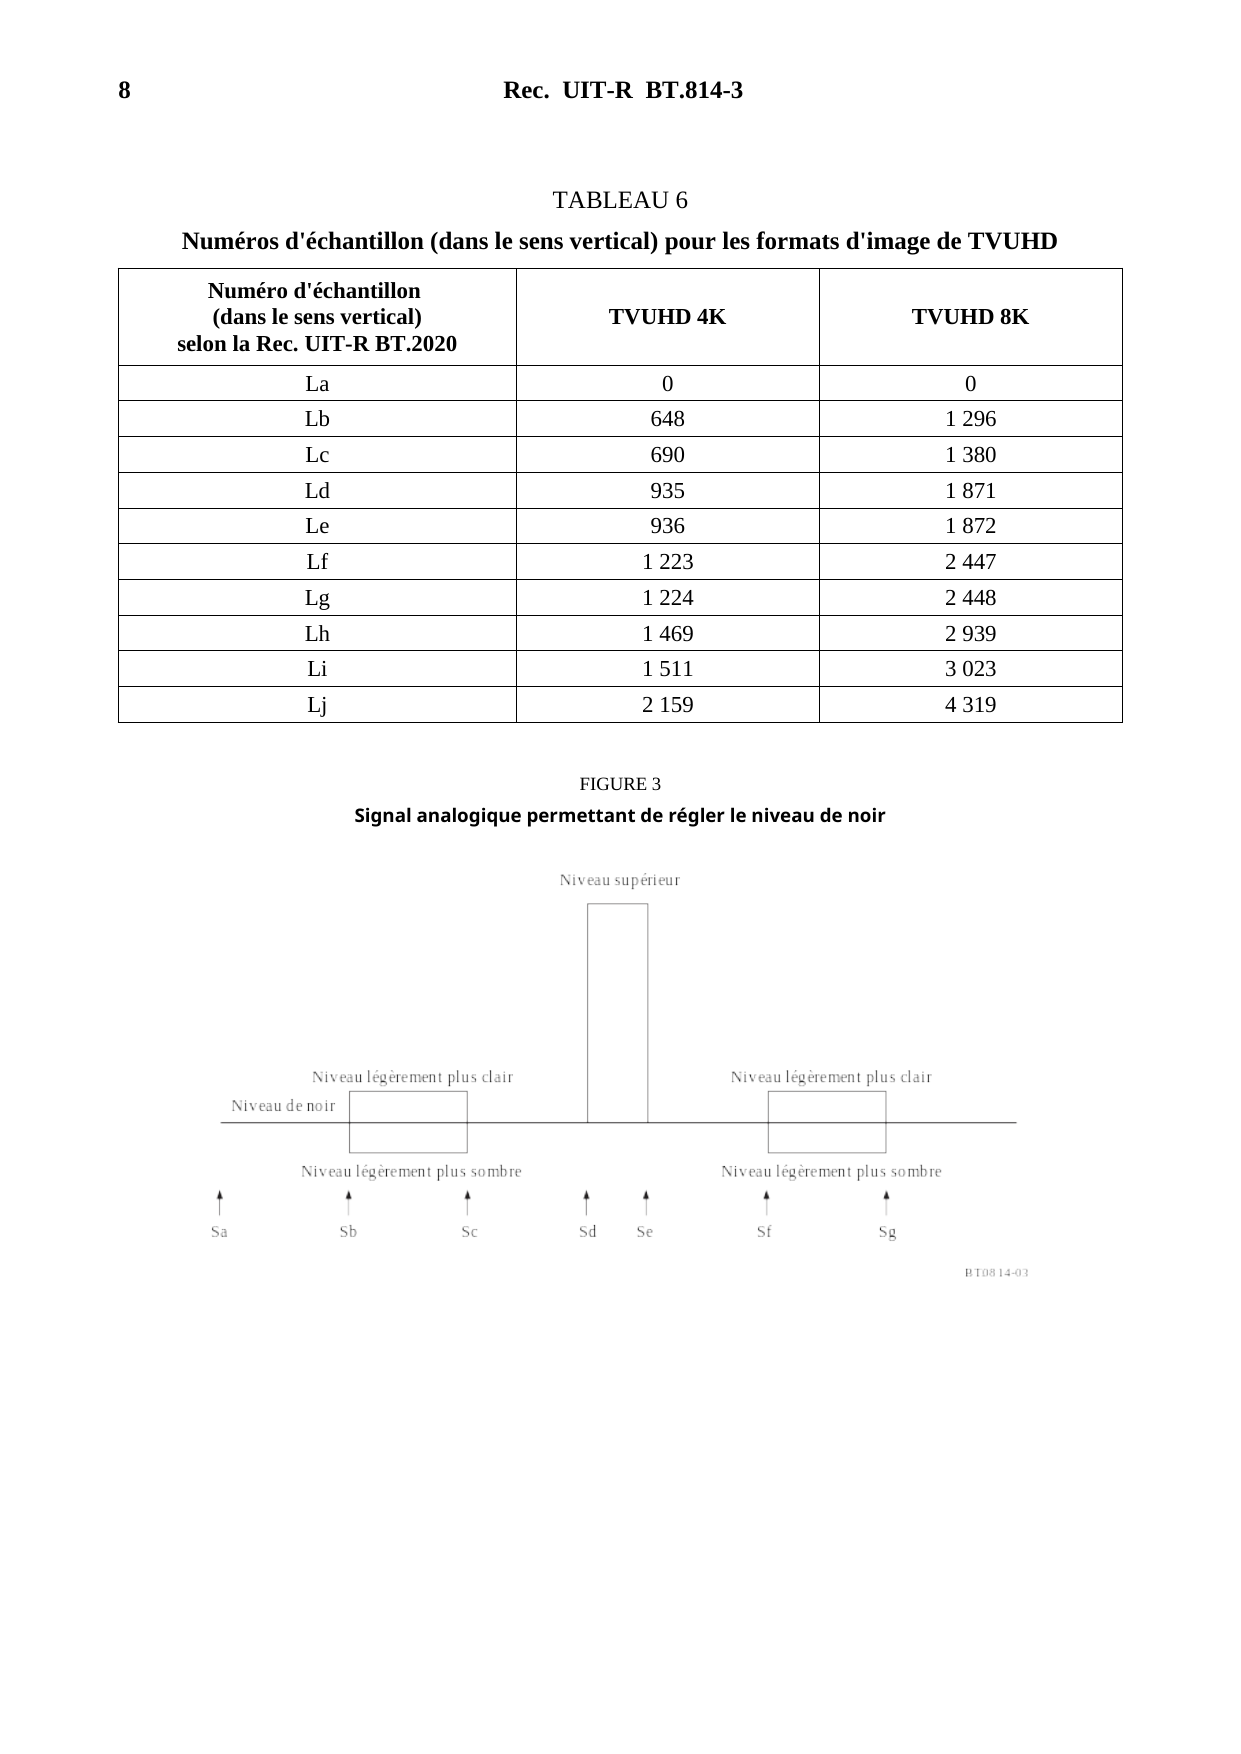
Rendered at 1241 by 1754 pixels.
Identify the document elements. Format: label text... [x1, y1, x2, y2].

table_header TVUHD 4K [517, 269, 819, 364]
table_cell 0 [820, 366, 1122, 400]
table_cell Le [119, 509, 516, 543]
table_cell Lc [119, 437, 516, 472]
table_cell 648 [517, 401, 819, 436]
table_cell 2 939 [820, 616, 1122, 650]
title Signal analogique permettant de régler le niveau de noir [118, 803, 1122, 828]
table_cell 2 159 [517, 687, 819, 722]
table_cell 690 [517, 437, 819, 472]
table_cell Lj [119, 687, 516, 722]
table_cell 0 [517, 366, 819, 400]
table_cell Ld [119, 473, 516, 507]
table_cell 1 223 [517, 544, 819, 579]
table_cell 1 511 [517, 651, 819, 686]
table_header Numéro d'échantillon (dans le sens vertical) selon la Rec. UIT-R BT.2020 [119, 269, 516, 364]
table_header TVUHD 8K [820, 269, 1122, 364]
table_cell 1 380 [820, 437, 1122, 472]
table_cell 936 [517, 509, 819, 543]
table_cell 4 319 [820, 687, 1122, 722]
table_cell Lg [119, 580, 516, 614]
table_cell 1 469 [517, 616, 819, 650]
title Numéros d'échantillon (dans le sens vertical) pour les formats d'image de TVUHD [118, 226, 1122, 255]
table_cell 3 023 [820, 651, 1122, 686]
table_cell 2 448 [820, 580, 1122, 614]
table_cell Lb [119, 401, 516, 436]
table_cell Lh [119, 616, 516, 650]
table_cell 1 224 [517, 580, 819, 614]
text FIGURE 3 [118, 773, 1122, 794]
table_cell Lf [119, 544, 516, 579]
text TABLEAU 6 [118, 185, 1122, 214]
table_cell 1 296 [820, 401, 1122, 436]
table_cell La [119, 366, 516, 400]
table_cell 1 872 [820, 509, 1122, 543]
table_cell 2 447 [820, 544, 1122, 579]
table_cell Li [119, 651, 516, 686]
table_cell 935 [517, 473, 819, 507]
table_cell 1 871 [820, 473, 1122, 507]
